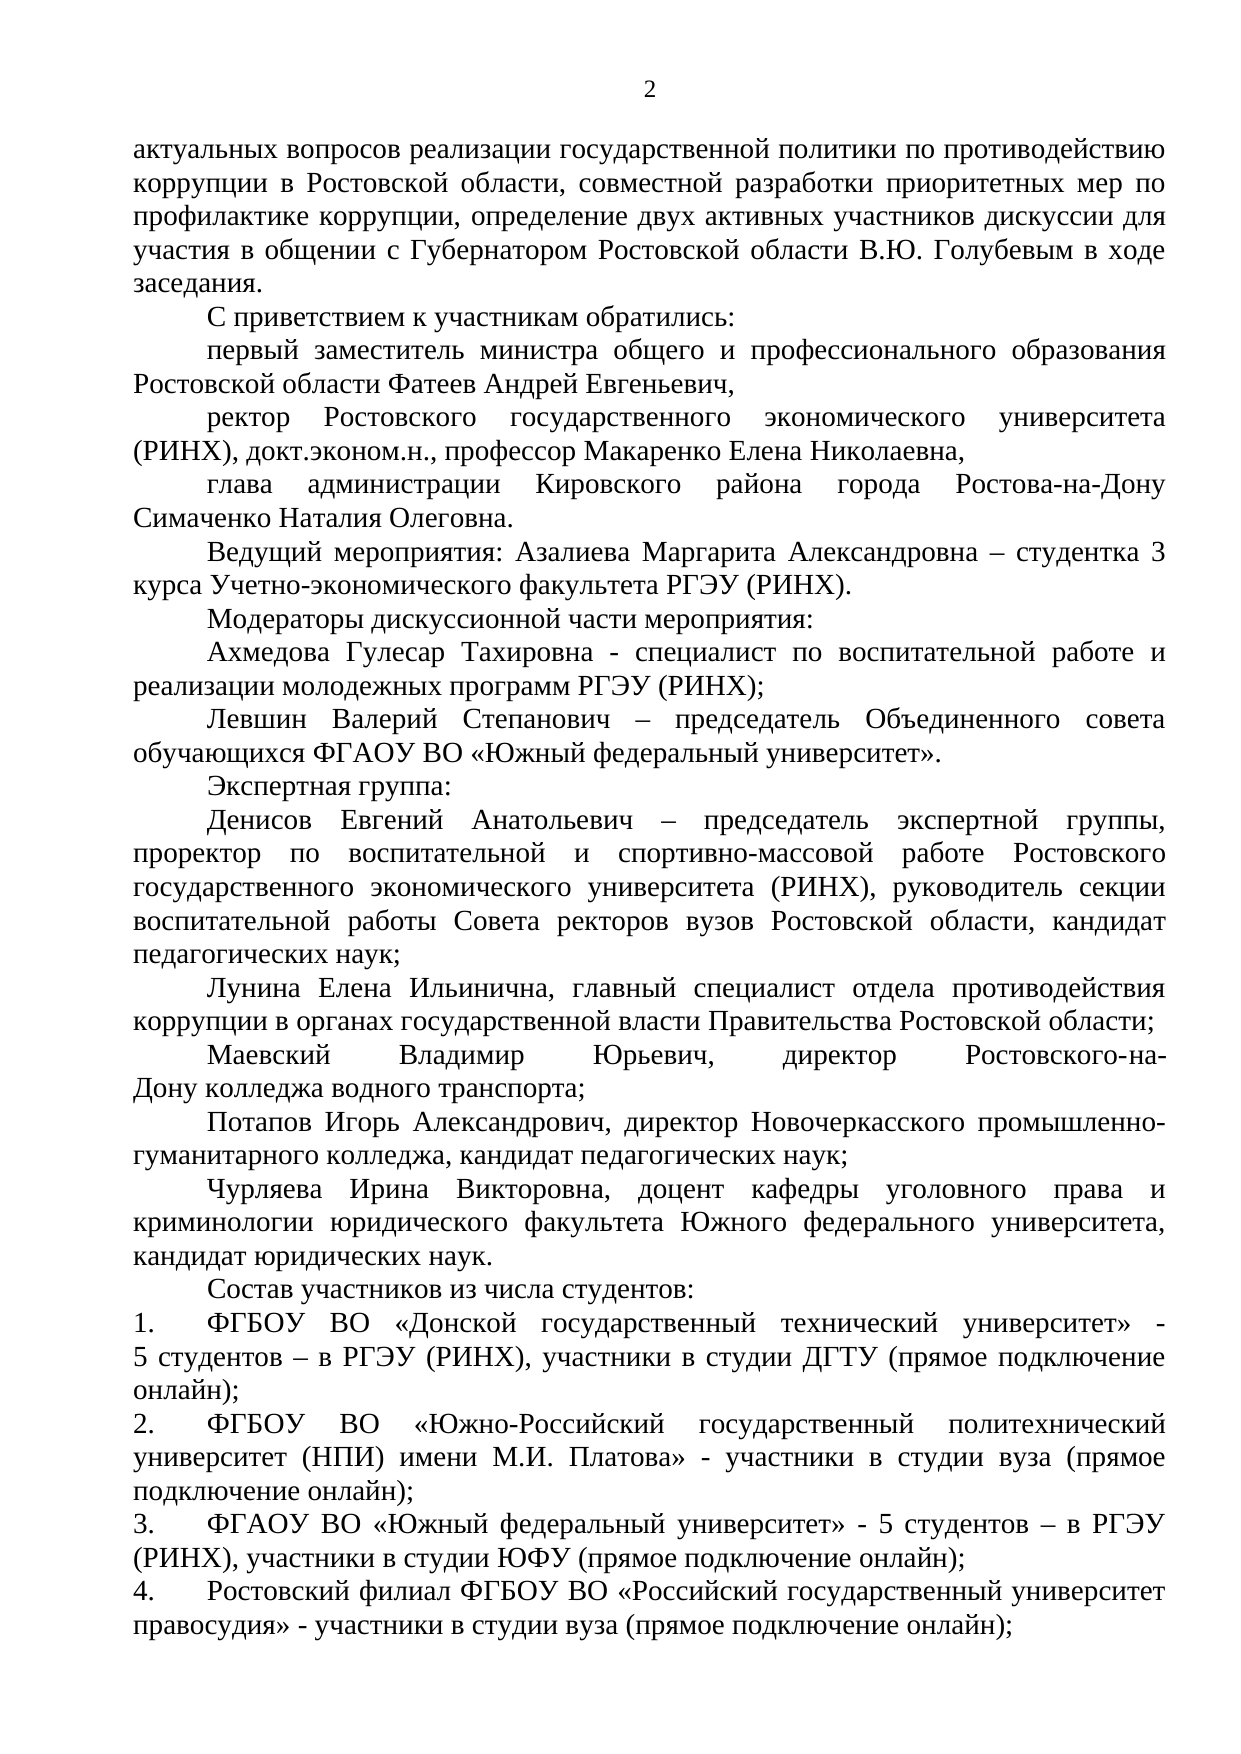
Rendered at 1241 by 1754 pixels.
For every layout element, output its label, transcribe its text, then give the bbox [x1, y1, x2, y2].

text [133, 131, 1167, 299]
text Ахмедова Гулесар Тахировна - специалист по воспитательной работе и реализации молодежных программ РГЭУ (РИНХ); [133, 634, 1167, 701]
text Маевский Владимир Юрьевич, директор Ростовского-на-Дону колледжа водного транспорта; [133, 1037, 1167, 1104]
text Ведущий мероприятия: Азалиева Маргарита Александровна – студентка 3 курса Учетно-экономического факультета РГЭУ (РИНХ). [133, 534, 1167, 601]
text Потапов Игорь Александрович, директор Новочеркасского промышленно-гуманитарного колледжа, кандидат педагогических наук; [133, 1104, 1167, 1171]
list ФГБОУ ВО «Южно-Российский государственный политехнический университет (НПИ) имени М.И. Платова» - участники в студии вуза (прямое подключение онлайн); [133, 1406, 1167, 1506]
list ФГБОУ ВО «Донской государственный технический университет» - 5 студентов – в РГЭУ (РИНХ), участники в студии ДГТУ (прямое подключение онлайн); [133, 1305, 1167, 1406]
list Ростовский филиал ФГБОУ ВО «Российский государственный университет правосудия» - участники в студии вуза (прямое подключение онлайн); [133, 1573, 1167, 1641]
text Денисов Евгений Анатольевич – председатель экспертной группы, проректор по воспитательной и спортивно-массовой работе Ростовского государственного экономического университета (РИНХ), руководитель секции воспитательной работы Совета ректоров вузов Ростовской области, кандидат педагогических наук; [133, 802, 1167, 970]
list ФГАОУ ВО «Южный федеральный университет» - 5 студентов – в РГЭУ (РИНХ), участники в студии ЮФУ (прямое подключение онлайн); [133, 1506, 1167, 1573]
text Лунина Елена Ильинична, главный специалист отдела противодействия коррупции в органах государственной власти Правительства Ростовской области; [133, 970, 1167, 1037]
text первый заместитель министра общего и профессионального образования Ростовской области Фатеев Андрей Евгеньевич, [133, 332, 1167, 399]
text глава администрации Кировского района города Ростова-на-Дону Симаченко Наталия Олеговна. [133, 467, 1167, 534]
text ректор Ростовского государственного экономического университета (РИНХ), докт.эконом.н., профессор Макаренко Елена Николаевна, [133, 399, 1167, 467]
text Чурляева Ирина Викторовна, доцент кафедpы уголовного пpава и кpиминологии юридического факультета Южного федерального университета, кандидат юридических наук. [133, 1171, 1167, 1272]
text Модераторы дискуссионной части мероприятия: [133, 601, 1167, 634]
text С приветствием к участникам обратились: [133, 299, 1167, 332]
text Состав участников из числа студентов: [133, 1272, 1167, 1305]
text Экспертная группа: [133, 768, 1167, 802]
text Левшин Валерий Степанович – председатель Объединенного совета обучающихся ФГАОУ ВО «Южный федеральный университет». [133, 701, 1167, 768]
